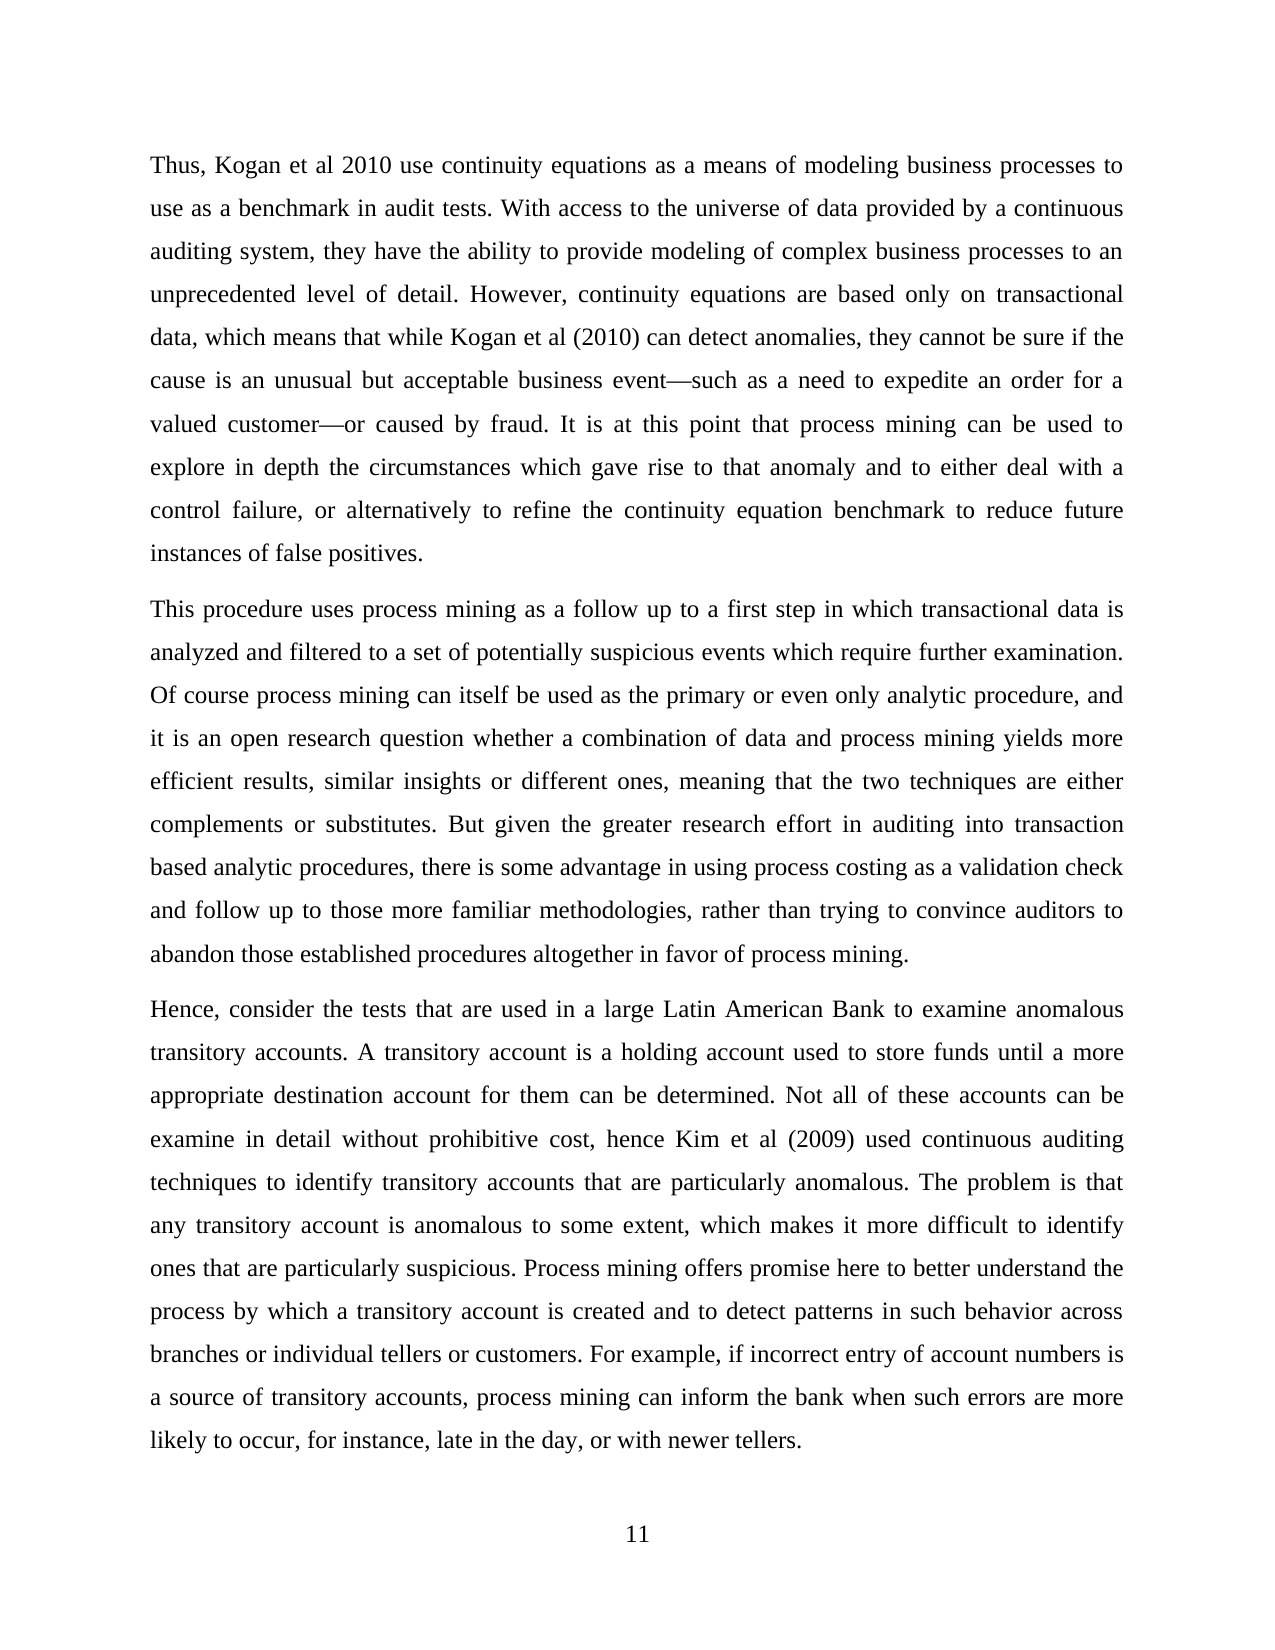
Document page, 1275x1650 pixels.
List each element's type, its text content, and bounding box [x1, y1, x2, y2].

text Hence, consider the tests that are used in a large Latin American Bank to examine anomalous transitory accounts. A transitory account is a holding account used to store funds until a more appropriate destination account for them can be determined. Not all of these accounts can be examine in detail without prohibitive cost, hence Kim et al (2009) used continuous auditing techniques to identify transitory accounts that are particularly anomalous. The problem is that any transitory account is anomalous to some extent, which makes it more difficult to identify ones that are particularly suspicious. Process mining offers promise here to better understand the process by which a transitory account is created and to detect patterns in such behavior across branches or individual tellers or customers. For example, if incorrect entry of account numbers is a source of transitory accounts, process mining can inform the bank when such errors are more likely to occur, for instance, late in the day, or with newer tellers. [150, 994, 1125, 1454]
text Thus, Kogan et al 2010 use continuity equations as a means of modeling business processes to use as a benchmark in audit tests. With access to the universe of data provided by a continuous auditing system, they have the ability to provide modeling of complex business processes to an unprecedented level of detail. However, continuity equations are based only on transactional data, which means that while Kogan et al (2010) can detect anomalies, they cannot be sure if the cause is an unusual but acceptable business event—such as a need to expedite an order for a valued customer—or caused by fraud. It is at this point that process mining can be used to explore in depth the circumstances which gave rise to that anomaly and to either deal with a control failure, or alternatively to refine the continuity equation benchmark to reduce future instances of false positives. [150, 150, 1125, 567]
text This procedure uses process mining as a follow up to a first step in which transactional data is analyzed and filtered to a set of potentially suspicious events which require further examination. Of course process mining can itself be used as the primary or even only analytic procedure, and it is an open research question whether a combination of data and process mining yields more efficient results, similar insights or different ones, meaning that the two techniques are either complements or substitutes. But given the greater research effort in auditing into transaction based analytic procedures, there is some advantage in using process costing as a validation check and follow up to those more familiar methodologies, rather than trying to convince auditors to abandon those established procedures altogether in favor of process mining. [150, 594, 1125, 967]
